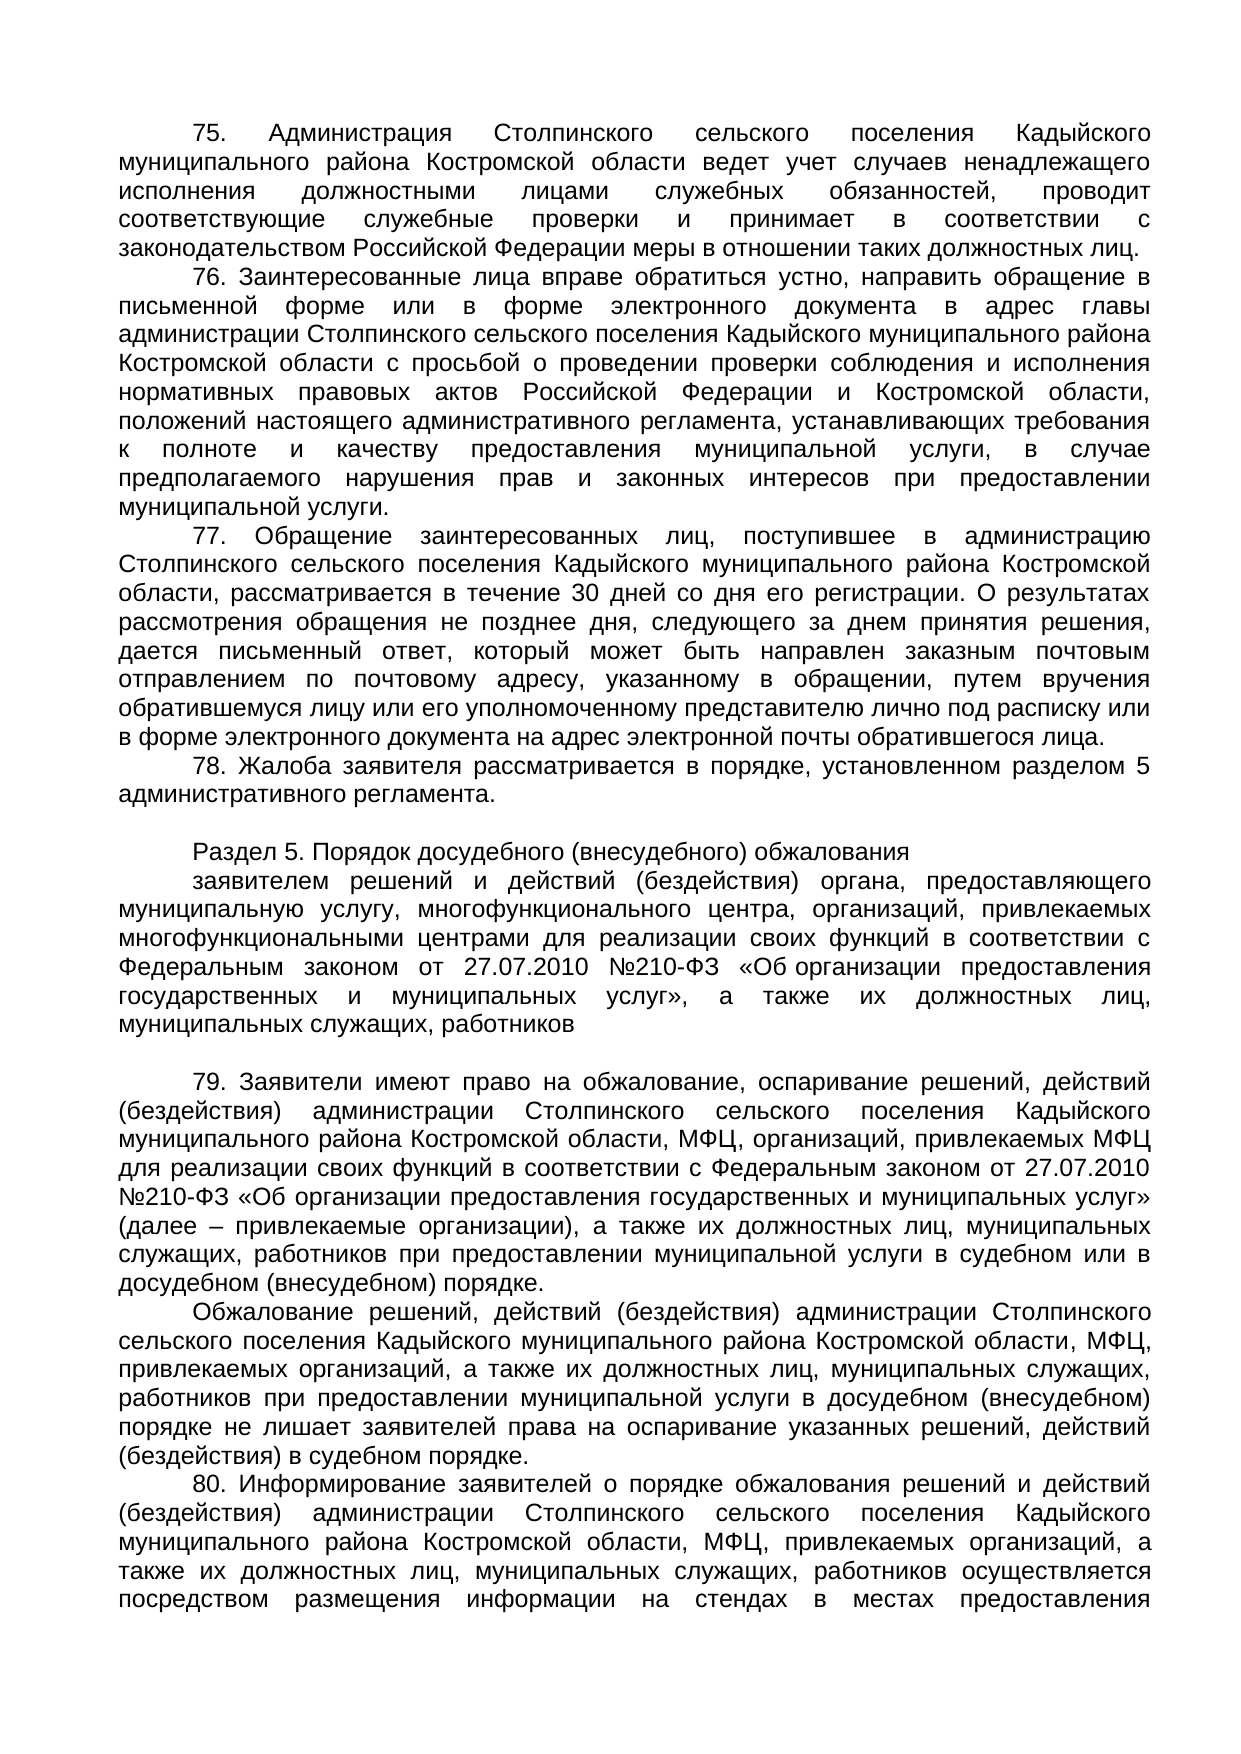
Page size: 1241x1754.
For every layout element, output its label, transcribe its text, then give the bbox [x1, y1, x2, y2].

text заявителем решений и действий (бездействия) органа, предоставляющего муниципальную услугу, многофункционального центра, организаций, привлекаемых многофункциональными центрами для реализации своих функций в соответствии с Федеральным законом от 27.07.2010 №210-ФЗ «Об организации предоставления государственных и муниципальных услуг», а также их должностных лиц, муниципальных служащих, работников [118, 866, 1152, 1038]
text Обжалование решений, действий (бездействия) администрации Столпинского сельского поселения Кадыйского муниципального района Костромской области, МФЦ, привлекаемых организаций, а также их должностных лиц, муниципальных служащих, работников при предоставлении муниципальной услуги в досудебном (внесудебном) порядке не лишает заявителей права на оспаривание указанных решений, действий (бездействия) в судебном порядке. [118, 1297, 1152, 1469]
text 78. Жалоба заявителя рассматривается в порядке, установленном разделом 5 административного регламента. [118, 751, 1152, 808]
text 77. Обращение заинтересованных лиц, поступившее в администрацию Столпинского сельского поселения Кадыйского муниципального района Костромской области, рассматривается в течение 30 дней со дня его регистрации. О результатах рассмотрения обращения не позднее дня, следующего за днем принятия решения, дается письменный ответ, который может быть направлен заказным почтовым отправлением по почтовому адресу, указанному в обращении, путем вручения обратившемуся лицу или его уполномоченному представителю лично под расписку или в форме электронного документа на адрес электронной почты обратившегося лица. [118, 521, 1152, 751]
text 76. Заинтересованные лица вправе обратиться устно, направить обращение в письменной форме или в форме электронного документа в адрес главы администрации Столпинского сельского поселения Кадыйского муниципального района Костромской области с просьбой о проведении проверки соблюдения и исполнения нормативных правовых актов Российской Федерации и Костромской области, положений настоящего административного регламента, устанавливающих требования к полноте и качеству предоставления муниципальной услуги, в случае предполагаемого нарушения прав и законных интересов при предоставлении муниципальной услуги. [118, 262, 1152, 521]
text 75. Администрация Столпинского сельского поселения Кадыйского муниципального района Костромской области ведет учет случаев ненадлежащего исполнения должностными лицами служебных обязанностей, проводит соответствующие служебные проверки и принимает в соответствии с законодательством Российской Федерации меры в отношении таких должностных лиц. [118, 118, 1152, 262]
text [118, 1469, 1152, 1613]
text 79. Заявители имеют право на обжалование, оспаривание решений, действий (бездействия) администрации Столпинского сельского поселения Кадыйского муниципального района Костромской области, МФЦ, организаций, привлекаемых МФЦ для реализации своих функций в соответствии с Федеральным законом от 27.07.2010 №210-ФЗ «Об организации предоставления государственных и муниципальных услуг» (далее – привлекаемые организации), а также их должностных лиц, муниципальных служащих, работников при предоставлении муниципальной услуги в судебном или в досудебном (внесудебном) порядке. [118, 1067, 1152, 1297]
text Раздел 5. Порядок досудебного (внесудебного) обжалования [118, 837, 1152, 866]
